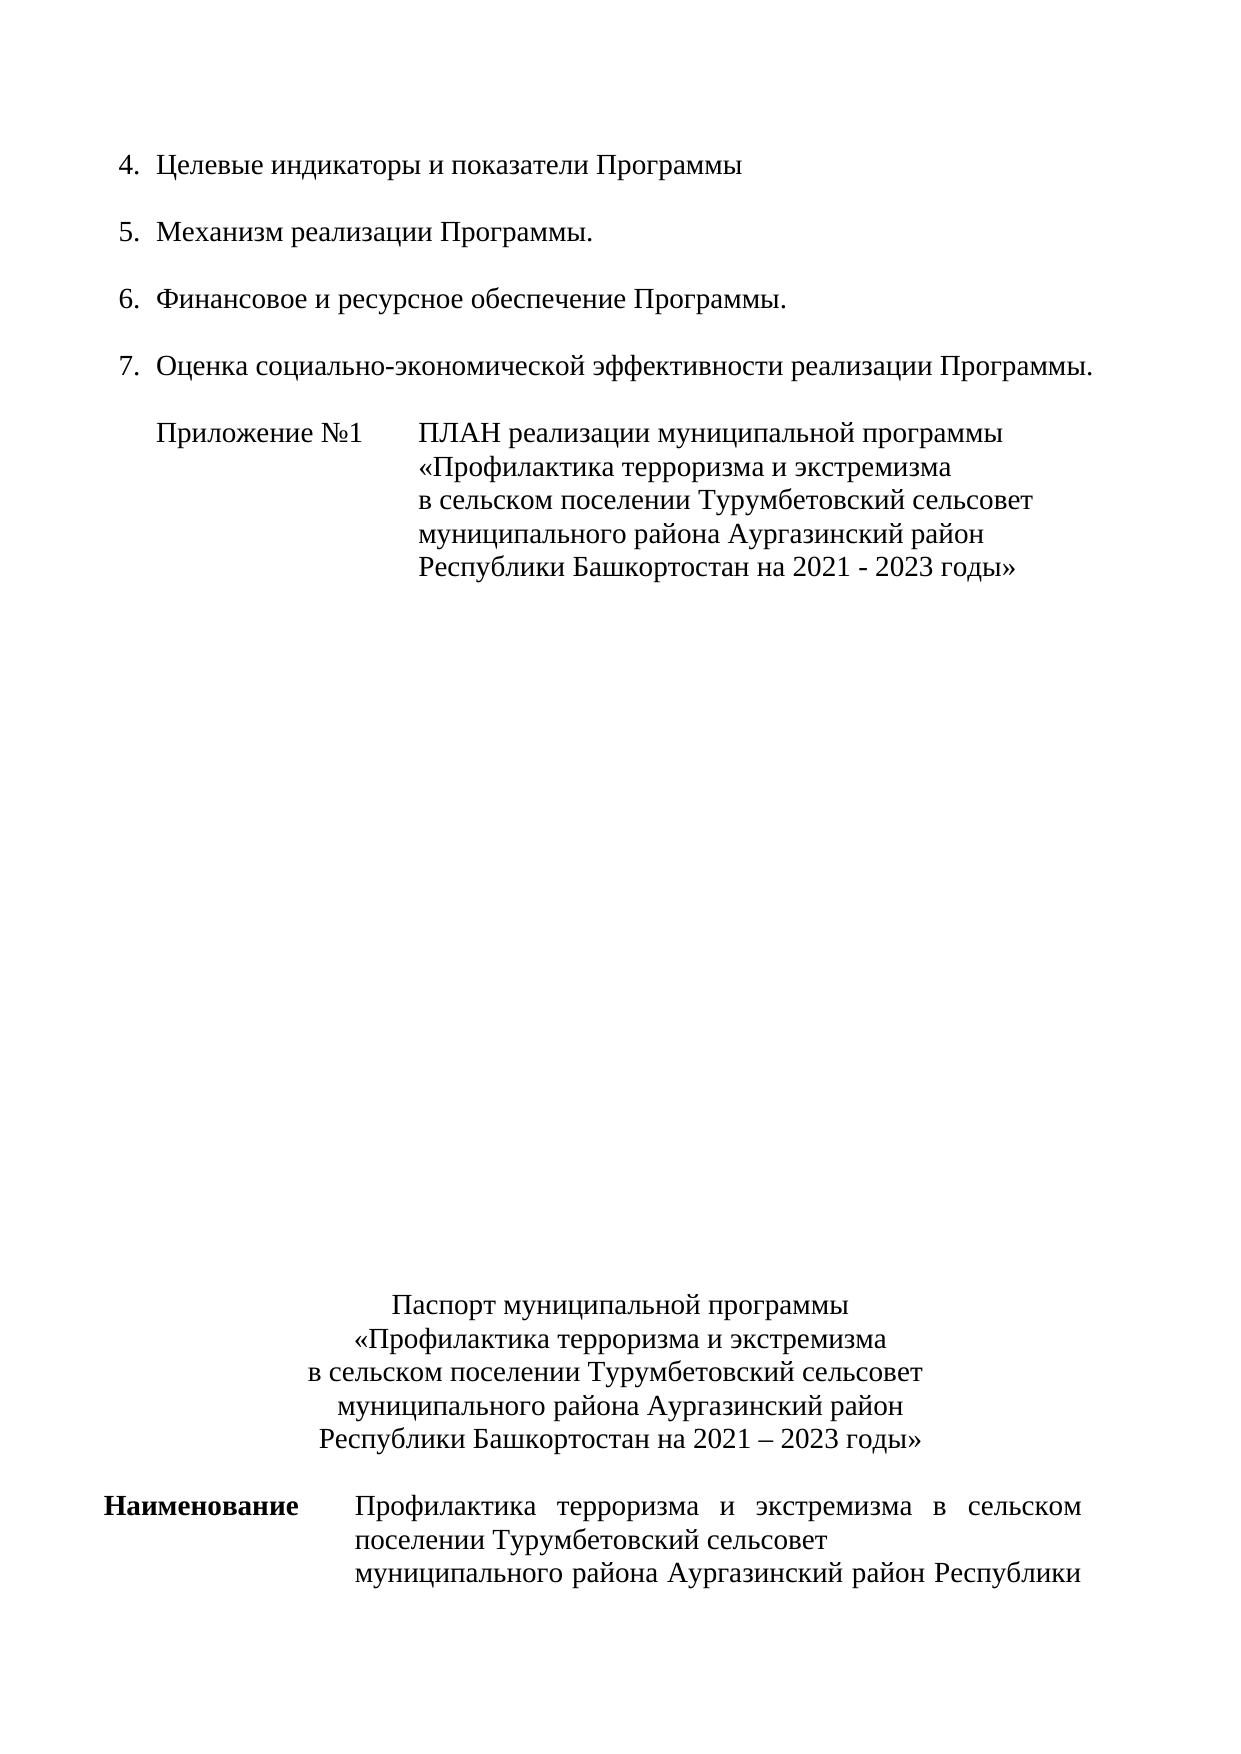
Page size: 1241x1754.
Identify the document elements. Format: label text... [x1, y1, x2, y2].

text муниципального района Аургазинский район [118, 1388, 1122, 1421]
list муниципального района Аургазинский район [343, 516, 1122, 549]
list Приложение №1 ПЛАН реализации муниципальной программы [156, 415, 1122, 449]
list Механизм реализации Программы. [118, 214, 1122, 247]
text Республики Башкортостан на 2021 – 2023 годы» [118, 1421, 1122, 1455]
list Республики Башкортостан на 2021 - 2023 годы» [381, 549, 1122, 583]
list Оценка социально-экономической эффективности реализации Программы. [118, 348, 1122, 382]
text «Профилактика терроризма и экстремизма [118, 1321, 1122, 1354]
table_header Наименование [92, 1489, 343, 1589]
list Финансовое и ресурсное обеспечение Программы. [118, 281, 1122, 314]
text в сельском поселении Турумбетовский сельсовет [118, 1354, 1122, 1388]
list «Профилактика терроризма и экстремизма [381, 449, 1122, 482]
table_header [343, 1489, 1093, 1589]
text Паспорт муниципальной программы [118, 1287, 1122, 1321]
list Целевые индикаторы и показатели Программы [118, 147, 1122, 180]
list в сельском поселении Турумбетовский сельсовет [343, 482, 1122, 516]
